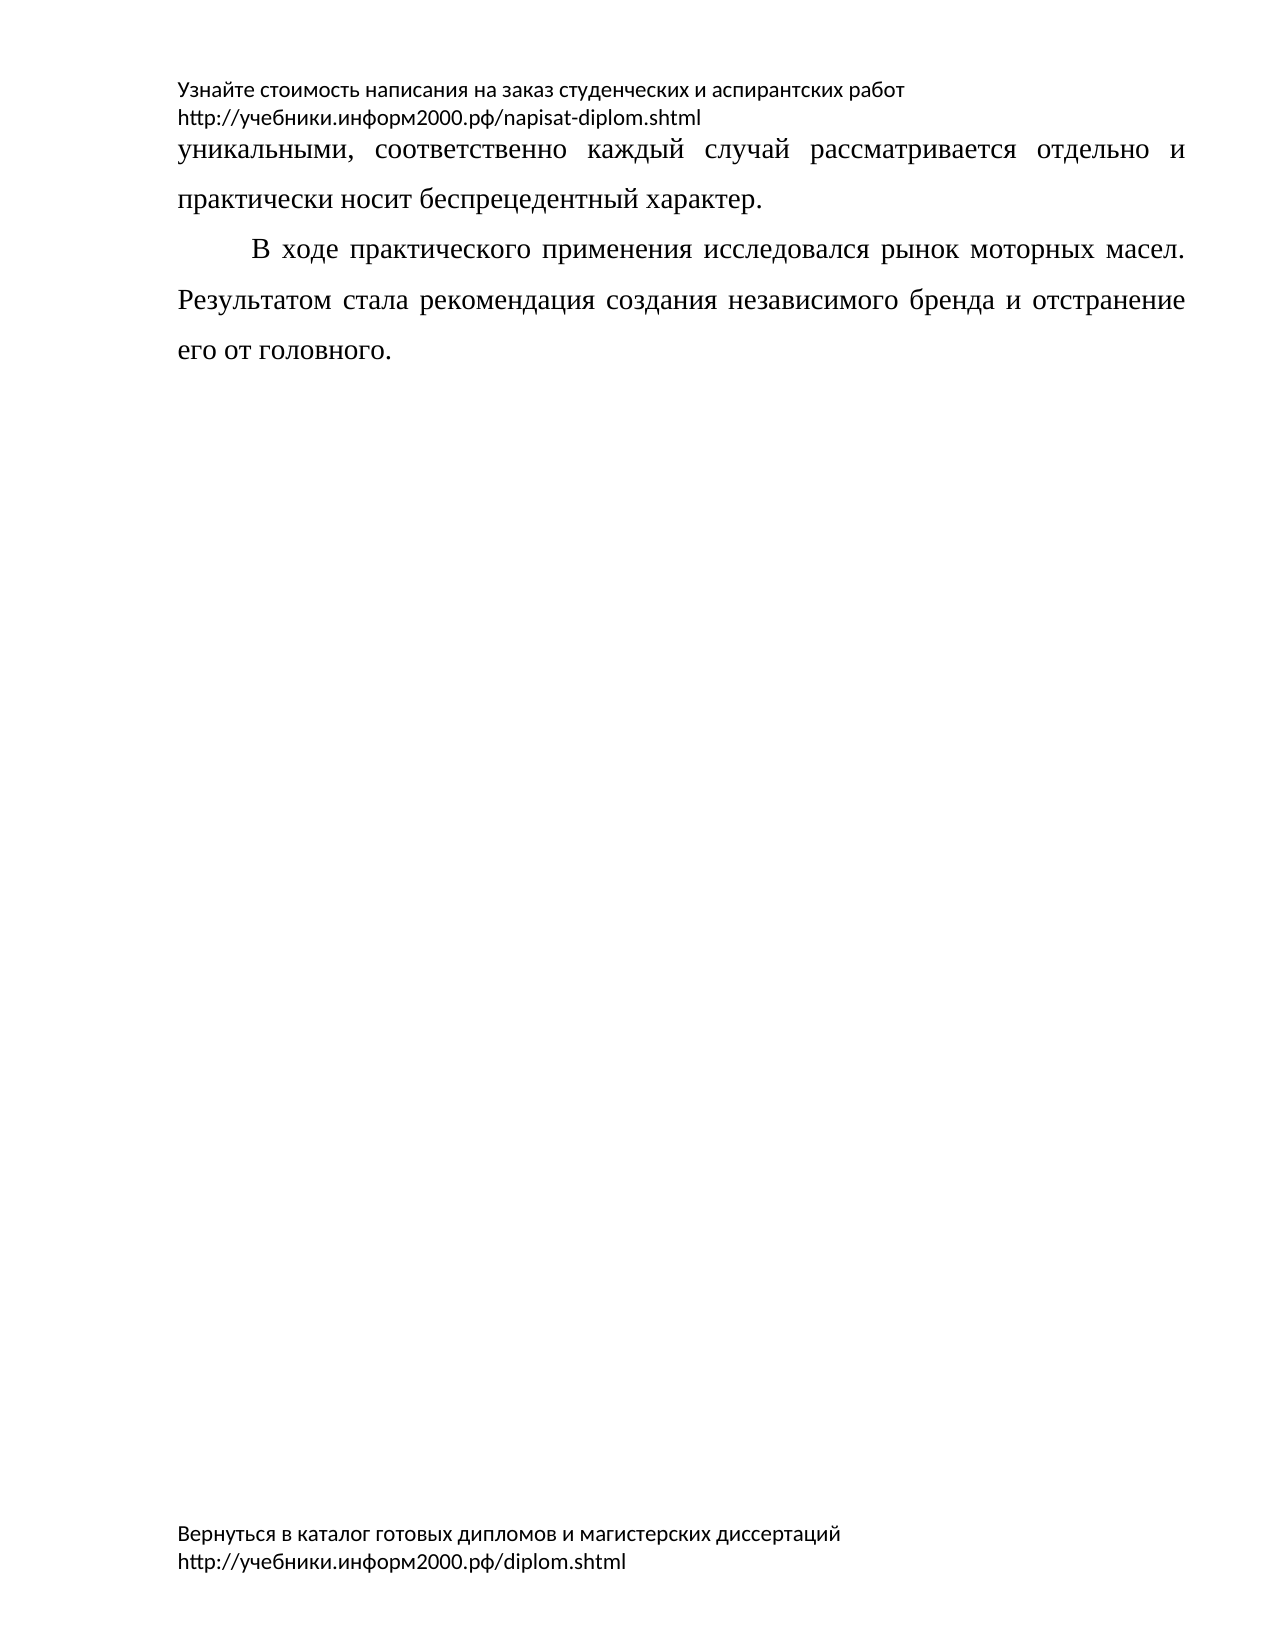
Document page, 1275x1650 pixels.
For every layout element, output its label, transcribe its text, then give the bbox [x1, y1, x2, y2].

text В ходе практического применения исследовался рынок моторных масел. Результатом стала рекомендация создания независимого бренда и отстранение его от головного. [177, 232, 1186, 366]
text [177, 131, 1186, 215]
